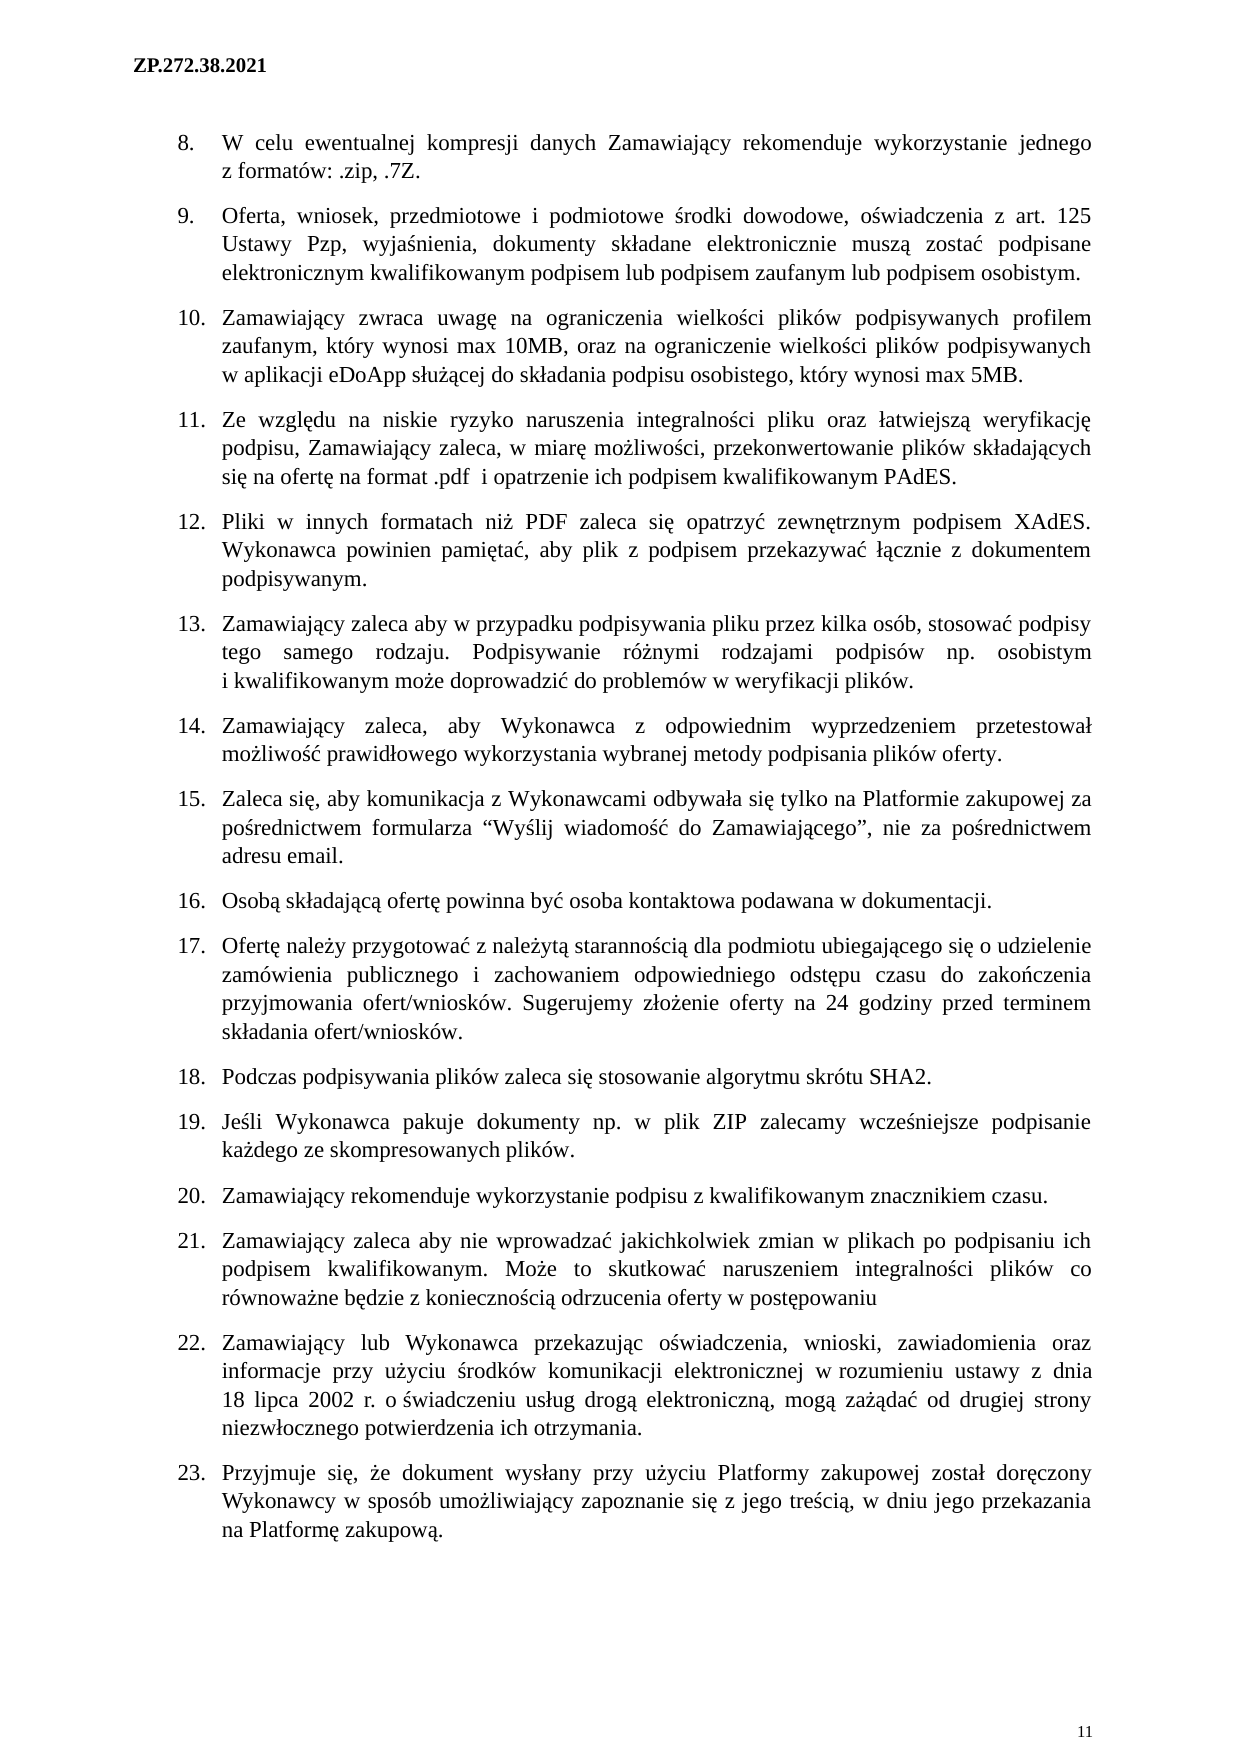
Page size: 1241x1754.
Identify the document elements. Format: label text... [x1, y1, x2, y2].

list Zamawiający lub Wykonawca przekazując oświadczenia, wnioski, zawiadomienia oraz informacje przy użyciu środków komunikacji elektronicznej w rozumieniu ustawy z dnia 18 lipca 2002 r. o świadczeniu usług drogą elektroniczną, mogą zażądać od drugiej strony niezwłocznego potwierdzenia ich otrzymania. [177, 1329, 1093, 1440]
list Ofertę należy przygotować z należytą starannością dla podmiotu ubiegającego się o udzielenie zamówienia publicznego i zachowaniem odpowiedniego odstępu czasu do zakończenia przyjmowania ofert/wniosków. Sugerujemy złożenie oferty na 24 godziny przed terminem składania ofert/wniosków. [177, 933, 1093, 1044]
list Jeśli Wykonawca pakuje dokumenty np. w plik ZIP zalecamy wcześniejsze podpisanie każdego ze skompresowanych plików. [177, 1108, 1093, 1163]
list Zamawiający zaleca, aby Wykonawca z odpowiednim wyprzedzeniem przetestował możliwość prawidłowego wykorzystania wybranej metody podpisania plików oferty. [177, 712, 1093, 767]
list Przyjmuje się, że dokument wysłany przy użyciu Platformy zakupowej został doręczony Wykonawcy w sposób umożliwiający zapoznanie się z jego treścią, w dniu jego przekazania na Platformę zakupową. [177, 1459, 1093, 1542]
list Zamawiający zaleca aby w przypadku podpisywania pliku przez kilka osób, stosować podpisy tego samego rodzaju. Podpisywanie różnymi rodzajami podpisów np. osobistym i kwalifikowanym może doprowadzić do problemów w weryfikacji plików. [177, 610, 1093, 693]
list Zamawiający rekomenduje wykorzystanie podpisu z kwalifikowanym znacznikiem czasu. [177, 1182, 1093, 1208]
list Zamawiający zwraca uwagę na ograniczenia wielkości plików podpisywanych profilem zaufanym, który wynosi max 10MB, oraz na ograniczenie wielkości plików podpisywanych w aplikacji eDoApp służącej do składania podpisu osobistego, który wynosi max 5MB. [177, 304, 1093, 387]
list Osobą składającą ofertę powinna być osoba kontaktowa podawana w dokumentacji. [177, 887, 1093, 914]
list Podczas podpisywania plików zaleca się stosowanie algorytmu skrótu SHA2. [177, 1063, 1093, 1089]
list Ze względu na niskie ryzyko naruszenia integralności pliku oraz łatwiejszą weryfikację podpisu, Zamawiający zaleca, w miarę możliwości, przekonwertowanie plików składających się na ofertę na format .pdf i opatrzenie ich podpisem kwalifikowanym PAdES. [177, 406, 1093, 489]
list Pliki w innych formatach niż PDF zaleca się opatrzyć zewnętrznym podpisem XAdES. Wykonawca powinien pamiętać, aby plik z podpisem przekazywać łącznie z dokumentem podpisywanym. [177, 508, 1093, 591]
list Oferta, wniosek, przedmiotowe i podmiotowe środki dowodowe, oświadczenia z art. 125 Ustawy Pzp, wyjaśnienia, dokumenty składane elektronicznie muszą zostać podpisane elektronicznym kwalifikowanym podpisem lub podpisem zaufanym lub podpisem osobistym. [177, 202, 1093, 285]
list W celu ewentualnej kompresji danych Zamawiający rekomenduje wykorzystanie jednego z formatów: .zip, .7Z. [177, 128, 1093, 183]
list Zaleca się, aby komunikacja z Wykonawcami odbywała się tylko na Platformie zakupowej za pośrednictwem formularza “Wyślij wiadomość do Zamawiającego”, nie za pośrednictwem adresu email. [177, 786, 1093, 869]
list Zamawiający zaleca aby nie wprowadzać jakichkolwiek zmian w plikach po podpisaniu ich podpisem kwalifikowanym. Może to skutkować naruszeniem integralności plików co równoważne będzie z koniecznością odrzucenia oferty w postępowaniu [177, 1227, 1093, 1310]
